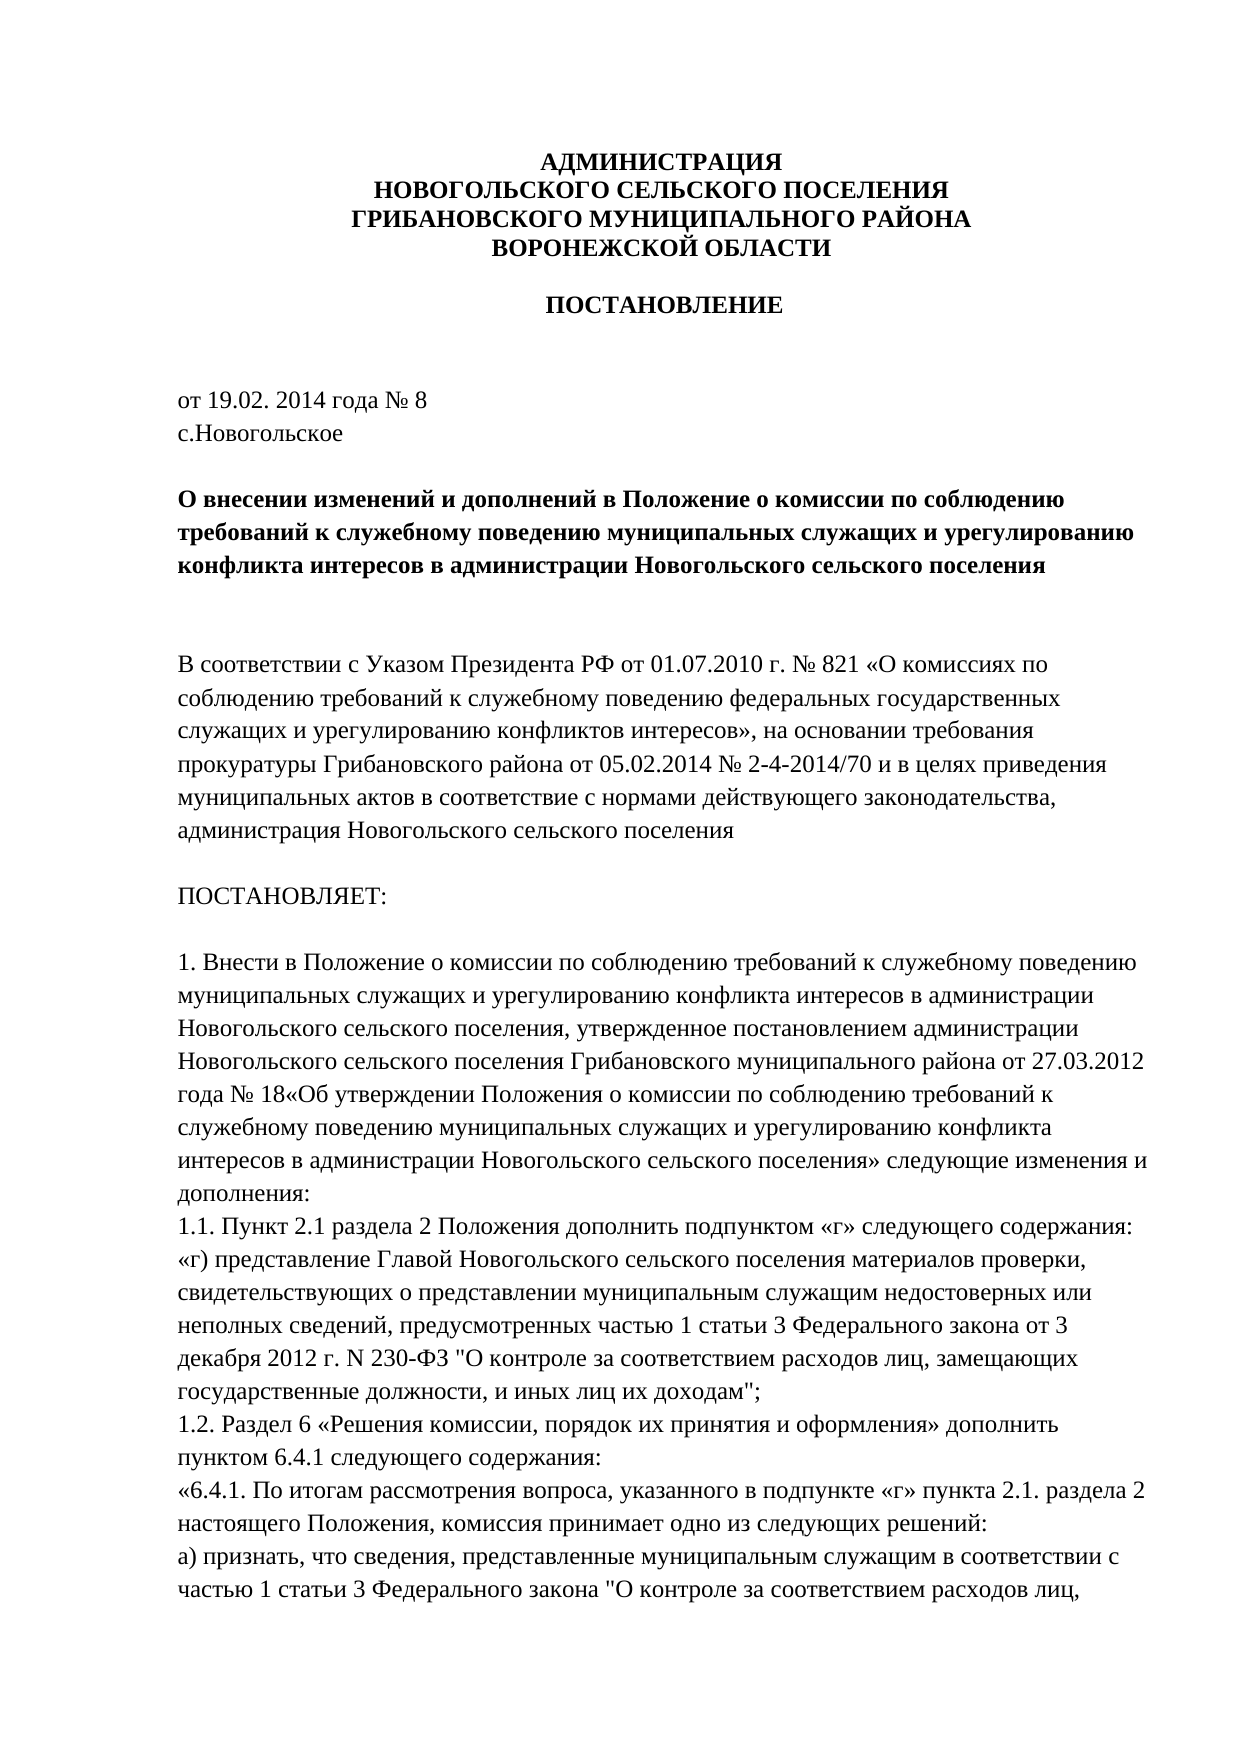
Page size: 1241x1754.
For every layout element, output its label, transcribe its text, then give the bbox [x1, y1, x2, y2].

text АДМИНИСТРАЦИЯ НОВОГОЛЬСКОГО СЕЛЬСКОГО ПОСЕЛЕНИЯ ГРИБАНОВСКОГО МУНИЦИПАЛЬНОГО РАЙОНА ВОРОНЕЖСКОЙ ОБЛАСТИ ПОСТАНОВЛЕНИЕ [177, 118, 1152, 319]
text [177, 319, 1152, 1603]
